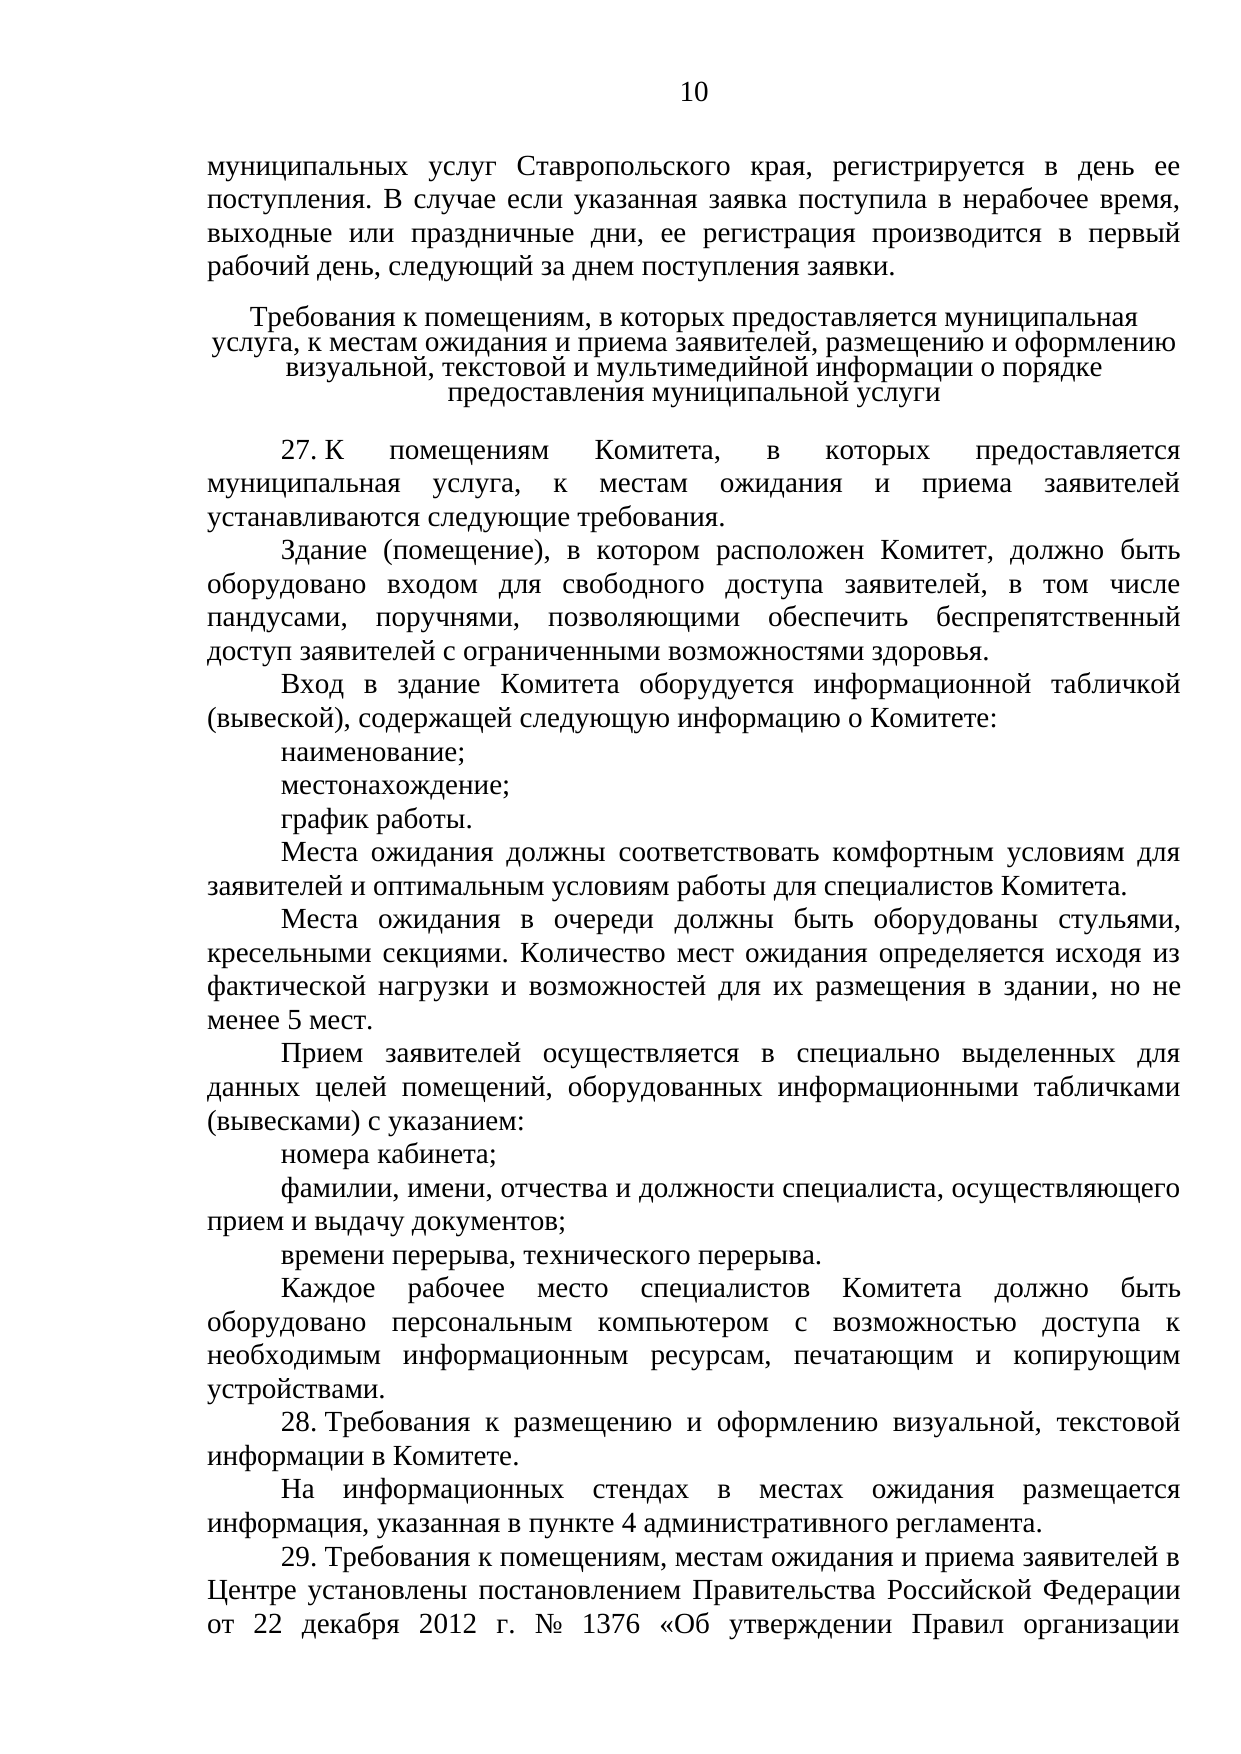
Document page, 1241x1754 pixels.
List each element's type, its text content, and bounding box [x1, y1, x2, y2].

text Вход в здание Комитета оборудуется информационной табличкой (вывеской), содержащей следующую информацию о Комитете: [207, 667, 1181, 734]
text график работы. [207, 801, 1181, 834]
text номера кабинета; [207, 1136, 1181, 1170]
text Каждое рабочее место специалистов Комитета должно быть оборудовано персональным компьютером с возможностью доступа к необходимым информационным ресурсам, печатающим и копирующим устройствами. [207, 1270, 1181, 1404]
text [207, 1539, 1181, 1639]
text На информационных стендах в местах ожидания размещается информация, указанная в пункте 4 административного регламента. [207, 1472, 1181, 1539]
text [207, 148, 1181, 282]
text местонахождение; [207, 767, 1181, 801]
text наименование; [207, 734, 1181, 767]
text Здание (помещение), в котором расположен Комитет, должно быть оборудовано входом для свободного доступа заявителей, в том числе пандусами, поручнями, позволяющими обеспечить беспрепятственный доступ заявителей с ограниченными возможностями здоровья. [207, 532, 1181, 667]
text фамилии, имени, отчества и должности специалиста, осуществляющего прием и выдачу документов; [207, 1170, 1181, 1237]
text 28. Требования к размещению и оформлению визуальной, текстовой информации в Комитете. [207, 1404, 1181, 1472]
text Прием заявителей осуществляется в специально выделенных для данных целей помещений, оборудованных информационными табличками (вывесками) с указанием: [207, 1036, 1181, 1136]
text времени перерыва, технического перерыва. [207, 1237, 1181, 1270]
text 27. К помещениям Комитета, в которых предоставляется муниципальная услуга, к местам ожидания и приема заявителей устанавливаются следующие требования. [207, 432, 1181, 532]
text Места ожидания должны соответствовать комфортным условиям для заявителей и оптимальным условиям работы для специалистов Комитета. [207, 834, 1181, 901]
text Места ожидания в очереди должны быть оборудованы стульями, кресельными секциями. Количество мест ожидания определяется исходя из фактической нагрузки и возможностей для их размещения в здании, но не менее 5 мест. [207, 901, 1181, 1036]
text Требования к помещениям, в которых предоставляется муниципальная услуга, к местам ожидания и приема заявителей, размещению и оформлению визуальной, текстовой и мультимедийной информации о порядке предоставления муниципальной услуги [207, 307, 1181, 407]
